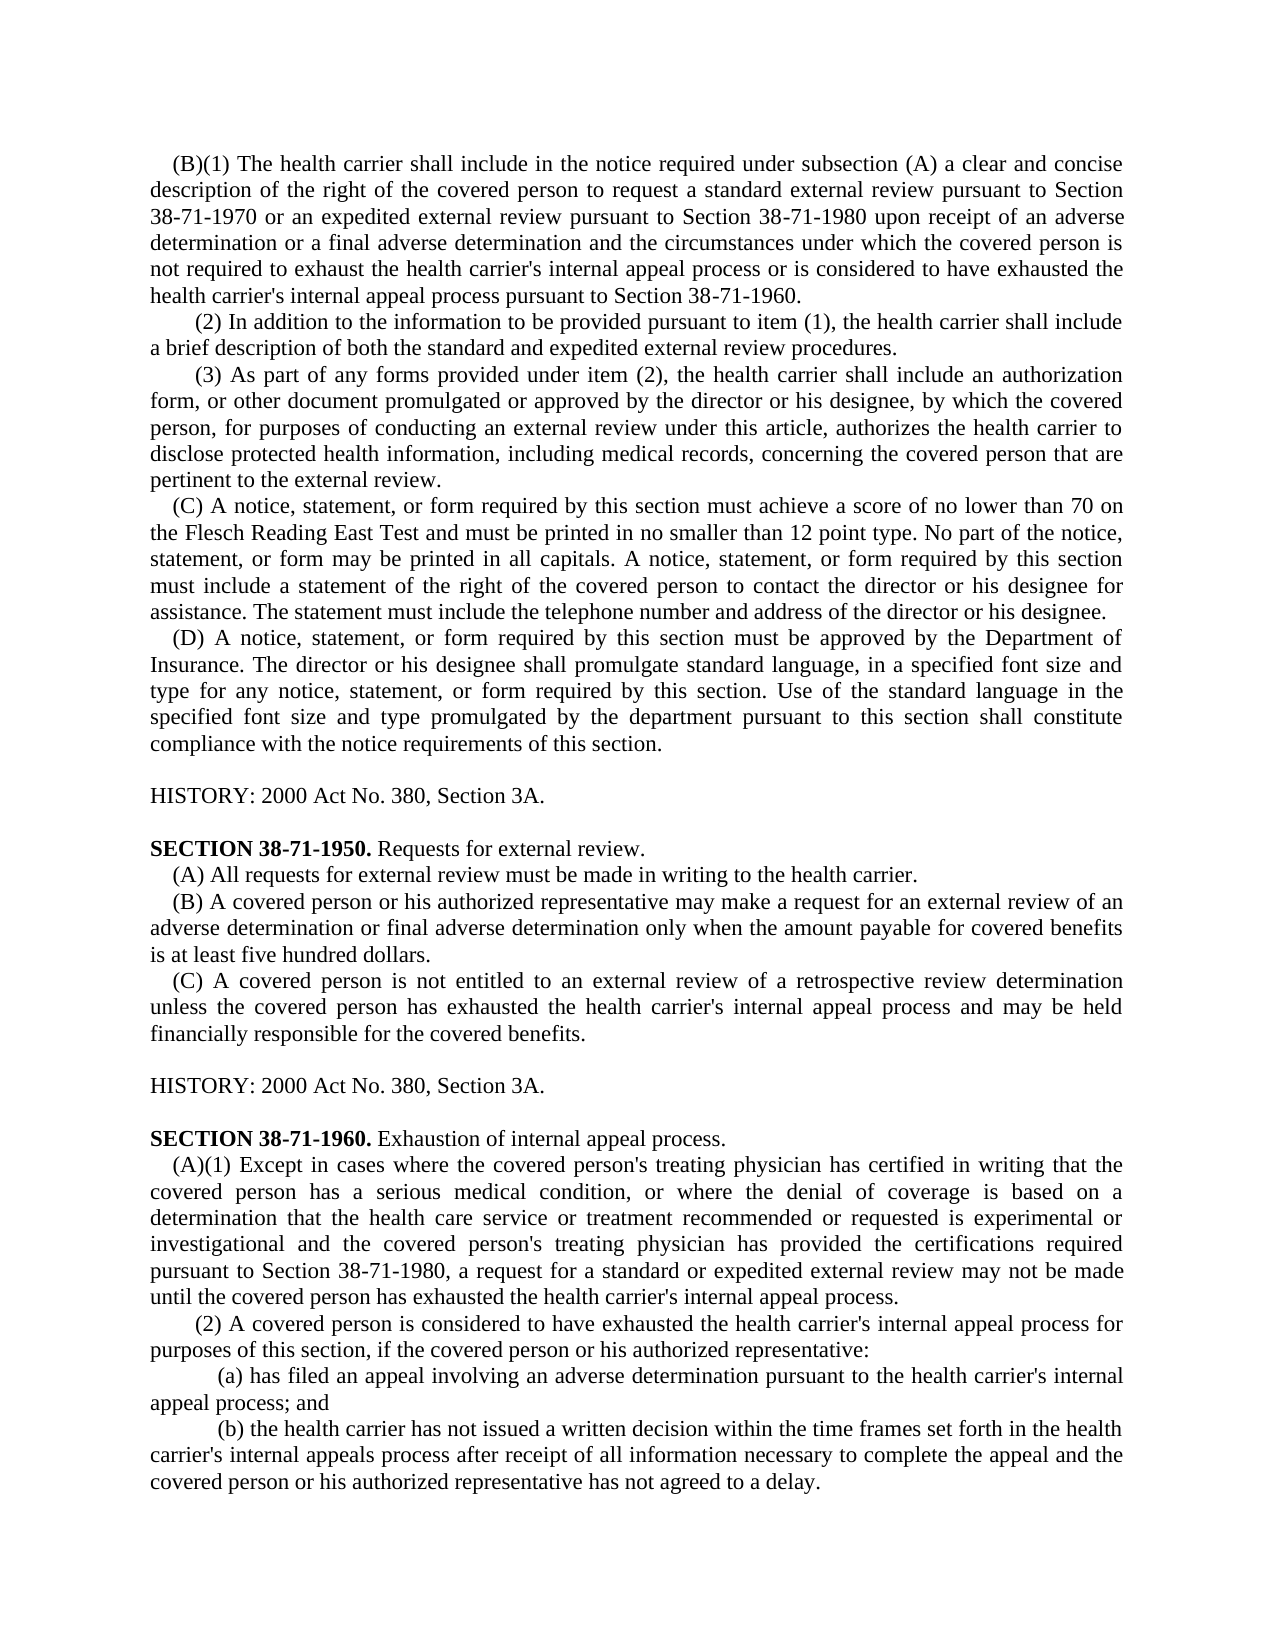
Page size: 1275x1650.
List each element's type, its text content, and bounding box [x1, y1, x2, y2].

text (C) A notice, statement, or form required by this section must achieve a score of no lower than 70 on the Flesch Reading East Test and must be printed in no smaller than 12 point type. No part of the notice, statement, or form may be printed in all capitals. A notice, statement, or form required by this section must include a statement of the right of the covered person to contact the director or his designee for assistance. The statement must include the telephone number and address of the director or his designee. [150, 493, 1125, 624]
text SECTION 38-71-1950. Requests for external review. [150, 835, 1125, 862]
text (C) A covered person is not entitled to an external review of a retrospective review determination unless the covered person has exhausted the health carrier's internal appeal process and may be held financially responsible for the covered benefits. [150, 967, 1125, 1046]
text (B)(1) The health carrier shall include in the notice required under subsection (A) a clear and concise description of the right of the covered person to request a standard external review pursuant to Section 38-71-1970 or an expedited external review pursuant to Section 38-71-1980 upon receipt of an adverse determination or a final adverse determination and the circumstances under which the covered person is not required to exhaust the health carrier's internal appeal process or is considered to have exhausted the health carrier's internal appeal process pursuant to Section 38-71-1960. [150, 150, 1125, 308]
text (2) A covered person is considered to have exhausted the health carrier's internal appeal process for purposes of this section, if the covered person or his authorized representative: [150, 1309, 1125, 1362]
text (B) A covered person or his authorized representative may make a request for an external review of an adverse determination or final adverse determination only when the amount payable for covered benefits is at least five hundred dollars. [150, 888, 1125, 967]
text HISTORY: 2000 Act No. 380, Section 3A. [150, 782, 1125, 809]
text (b) the health carrier has not issued a written decision within the time frames set forth in the health carrier's internal appeals process after receipt of all information necessary to complete the appeal and the covered person or his authorized representative has not agreed to a delay. [150, 1415, 1125, 1494]
text (3) As part of any forms provided under item (2), the health carrier shall include an authorization form, or other document promulgated or approved by the director or his designee, by which the covered person, for purposes of conducting an external review under this article, authorizes the health carrier to disclose protected health information, including medical records, concerning the covered person that are pertinent to the external review. [150, 361, 1125, 493]
text (A)(1) Except in cases where the covered person's treating physician has certified in writing that the covered person has a serious medical condition, or where the denial of coverage is based on a determination that the health care service or treatment recommended or requested is experimental or investigational and the covered person's treating physician has provided the certifications required pursuant to Section 38-71-1980, a request for a standard or expedited external review may not be made until the covered person has exhausted the health carrier's internal appeal process. [150, 1151, 1125, 1309]
text (A) All requests for external review must be made in writing to the health carrier. [150, 862, 1125, 888]
text (D) A notice, statement, or form required by this section must be approved by the Department of Insurance. The director or his designee shall promulgate standard language, in a specified font size and type for any notice, statement, or form required by this section. Use of the standard language in the specified font size and type promulgated by the department pursuant to this section shall constitute compliance with the notice requirements of this section. [150, 624, 1125, 756]
text (a) has filed an appeal involving an adverse determination pursuant to the health carrier's internal appeal process; and [150, 1362, 1125, 1415]
text (2) In addition to the information to be provided pursuant to item (1), the health carrier shall include a brief description of both the standard and expedited external review procedures. [150, 308, 1125, 361]
text SECTION 38-71-1960. Exhaustion of internal appeal process. [150, 1125, 1125, 1151]
text HISTORY: 2000 Act No. 380, Section 3A. [150, 1072, 1125, 1099]
